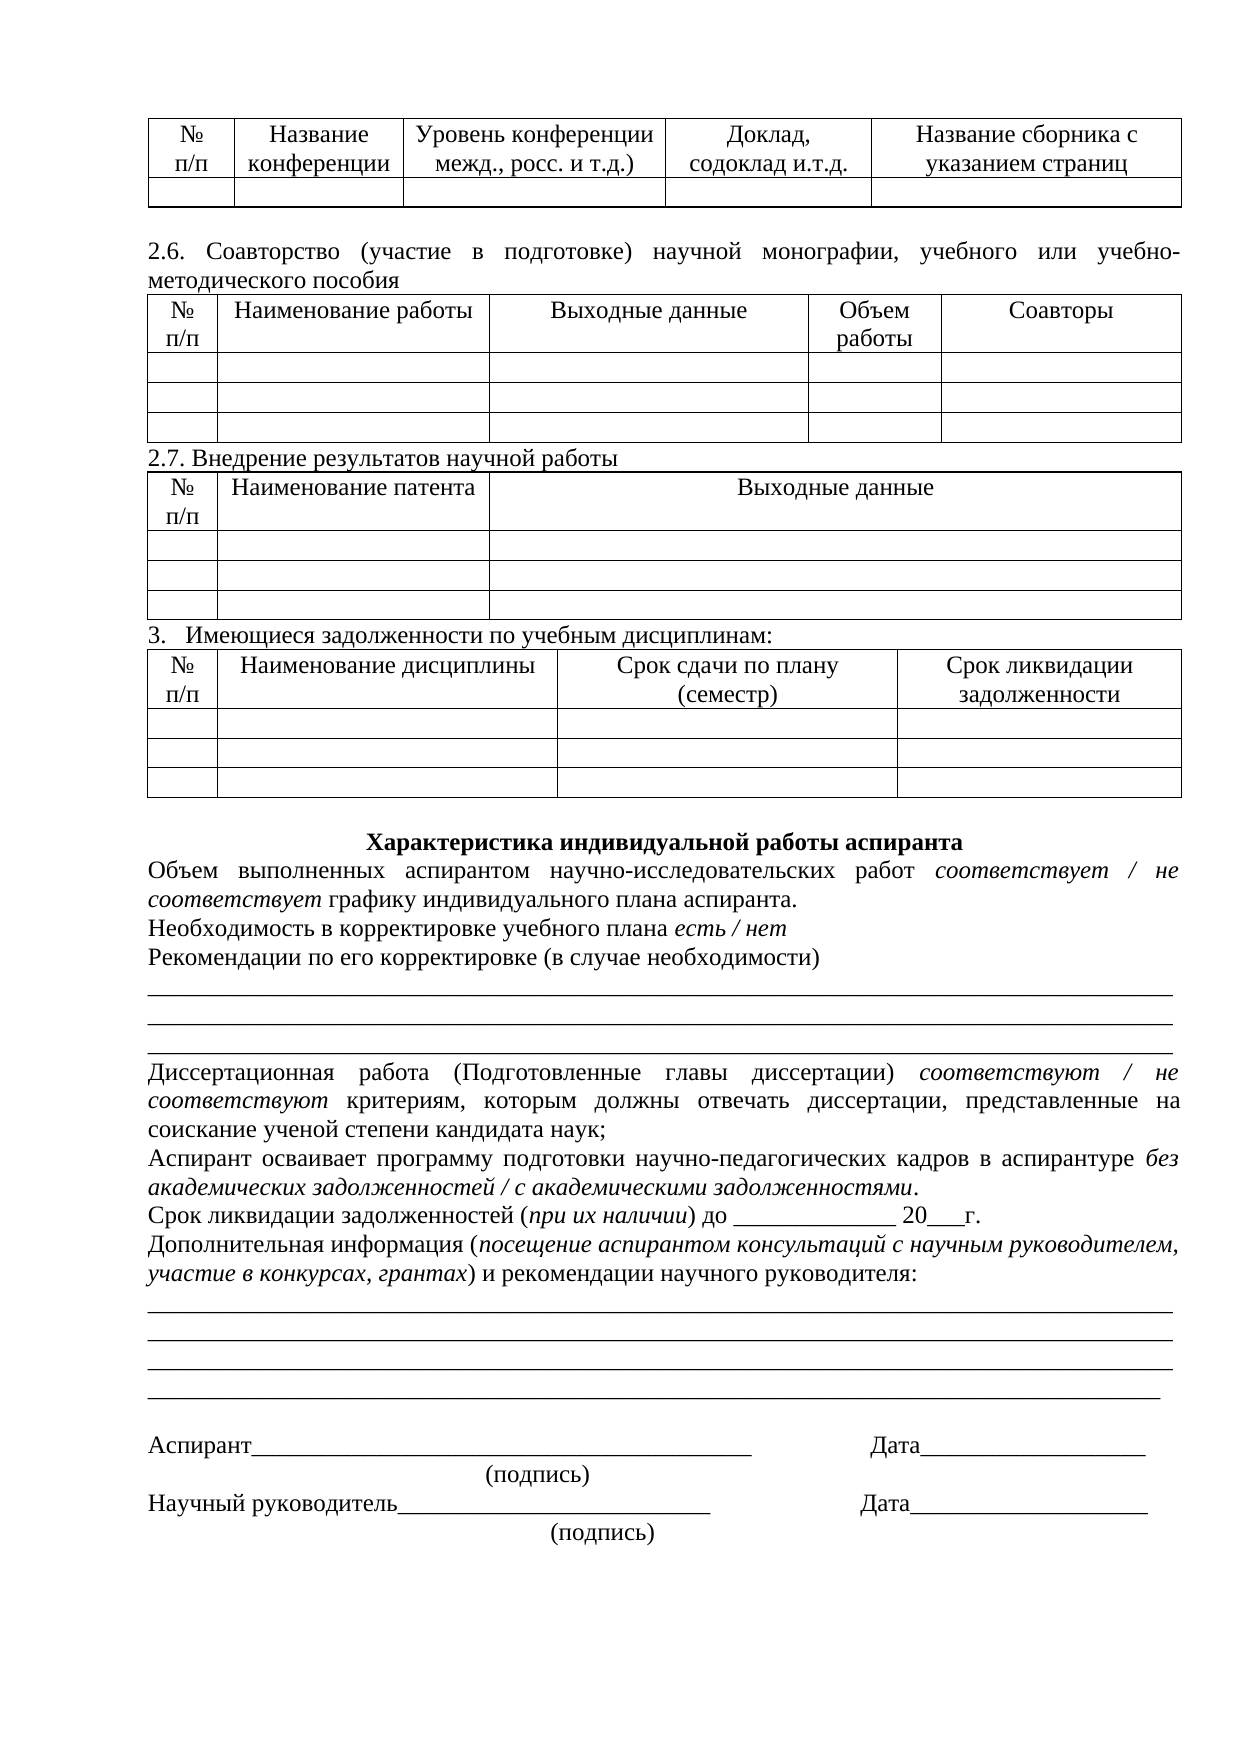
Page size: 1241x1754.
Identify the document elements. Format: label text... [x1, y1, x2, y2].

table_header № п/п [148, 295, 217, 352]
text 2.7. Внедрение результатов научной работы [148, 443, 1181, 471]
table_header № п/п [149, 119, 234, 177]
table_cell [898, 709, 1181, 737]
text Аспирант________________________________________ Дата__________________ [148, 1431, 1181, 1459]
table_cell [149, 178, 234, 206]
text Дополнительная информация (посещение аспирантом консультаций с научным руководителем, участие в конкурсах, грантах) и рекомендации научного руководителя: [148, 1229, 1181, 1287]
table_cell [666, 178, 871, 206]
table_cell [218, 591, 489, 619]
table_header Название конференции [235, 119, 403, 177]
table_cell [490, 531, 1181, 560]
text 2.6. Соавторство (участие в подготовке) научной монографии, учебного или учебно-методического пособия [148, 236, 1181, 294]
table_cell [942, 383, 1181, 412]
table_cell [809, 353, 941, 382]
text Срок ликвидации задолженностей (при их наличии) до _____________ 20___г. [148, 1201, 1181, 1229]
text Научный руководитель_________________________ Дата___________________ [148, 1488, 1181, 1517]
text Рекомендации по его корректировке (в случае необходимости) [148, 942, 1181, 971]
table_cell [218, 709, 557, 737]
table_cell [148, 591, 217, 619]
table_cell [490, 561, 1181, 589]
table_cell [148, 768, 217, 797]
table_cell [218, 353, 489, 382]
table_header Доклад, содоклад и.т.д. [666, 119, 871, 177]
table_cell [218, 531, 489, 560]
table_header Объем работы [809, 295, 941, 352]
table_cell [898, 739, 1181, 767]
table_cell [898, 768, 1181, 797]
table_cell [404, 178, 665, 206]
table_header Наименование дисциплины [218, 650, 557, 708]
table_cell [148, 383, 217, 412]
table_cell [942, 413, 1181, 442]
table_cell [148, 739, 217, 767]
table_cell [148, 561, 217, 589]
table_header № п/п [148, 650, 217, 708]
table_header Наименование патента [218, 473, 489, 530]
table_cell [218, 383, 489, 412]
table_cell [490, 383, 808, 412]
table_header № п/п [148, 473, 217, 530]
table_cell [148, 531, 217, 560]
table_header Срок сдачи по плану (семестр) [558, 650, 897, 708]
table_cell [218, 561, 489, 589]
table_header Срок ликвидации задолженности [898, 650, 1181, 708]
text _______________________________________________________________________________________________________________________________________________________________________________________________________________________________________________________________________________________________________________________________________ [148, 1287, 1181, 1402]
text Объем выполненных аспирантом научно-исследовательских работ соответствует / не соответствует графику индивидуального плана аспиранта. [148, 856, 1181, 913]
table_cell [235, 178, 403, 206]
table_header Название сборника с указанием страниц [872, 119, 1181, 177]
text (подпись) [148, 1459, 1181, 1488]
text Необходимость в корректировке учебного плана есть / нет [148, 913, 1181, 942]
table_cell [218, 413, 489, 442]
table_header Выходные данные [490, 295, 808, 352]
table_cell [148, 413, 217, 442]
table_cell [218, 739, 557, 767]
table_cell [218, 768, 557, 797]
text Характеристика индивидуальной работы аспиранта [148, 827, 1181, 856]
table_cell [558, 739, 897, 767]
text ______________________________________________________________________________________________________________________________________________________________________________________________________________________________________________________Диссертационная работа (Подготовленные главы диссертации) соответствуют / не соответствуют критериям, которым должны отвечать диссертации, представленные на соискание ученой степени кандидата наук; [148, 971, 1181, 1143]
table_cell [490, 353, 808, 382]
table_cell [809, 413, 941, 442]
table_cell [558, 709, 897, 737]
table_cell [490, 413, 808, 442]
table_cell [942, 353, 1181, 382]
table_cell [558, 768, 897, 797]
table_header Соавторы [942, 295, 1181, 352]
table_header Уровень конференции межд., росс. и т.д.) [404, 119, 665, 177]
table_cell [490, 591, 1181, 619]
table_header Выходные данные [490, 473, 1181, 530]
table_cell [148, 353, 217, 382]
list Имеющиеся задолженности по учебным дисциплинам: [148, 620, 1181, 649]
text Аспирант осваивает программу подготовки научно-педагогических кадров в аспирантуре без академических задолженностей / с академическими задолженностями. [148, 1143, 1181, 1201]
table_cell [872, 178, 1181, 206]
table_header Наименование работы [218, 295, 489, 352]
table_cell [148, 709, 217, 737]
table_cell [809, 383, 941, 412]
text (подпись) [148, 1517, 1181, 1546]
